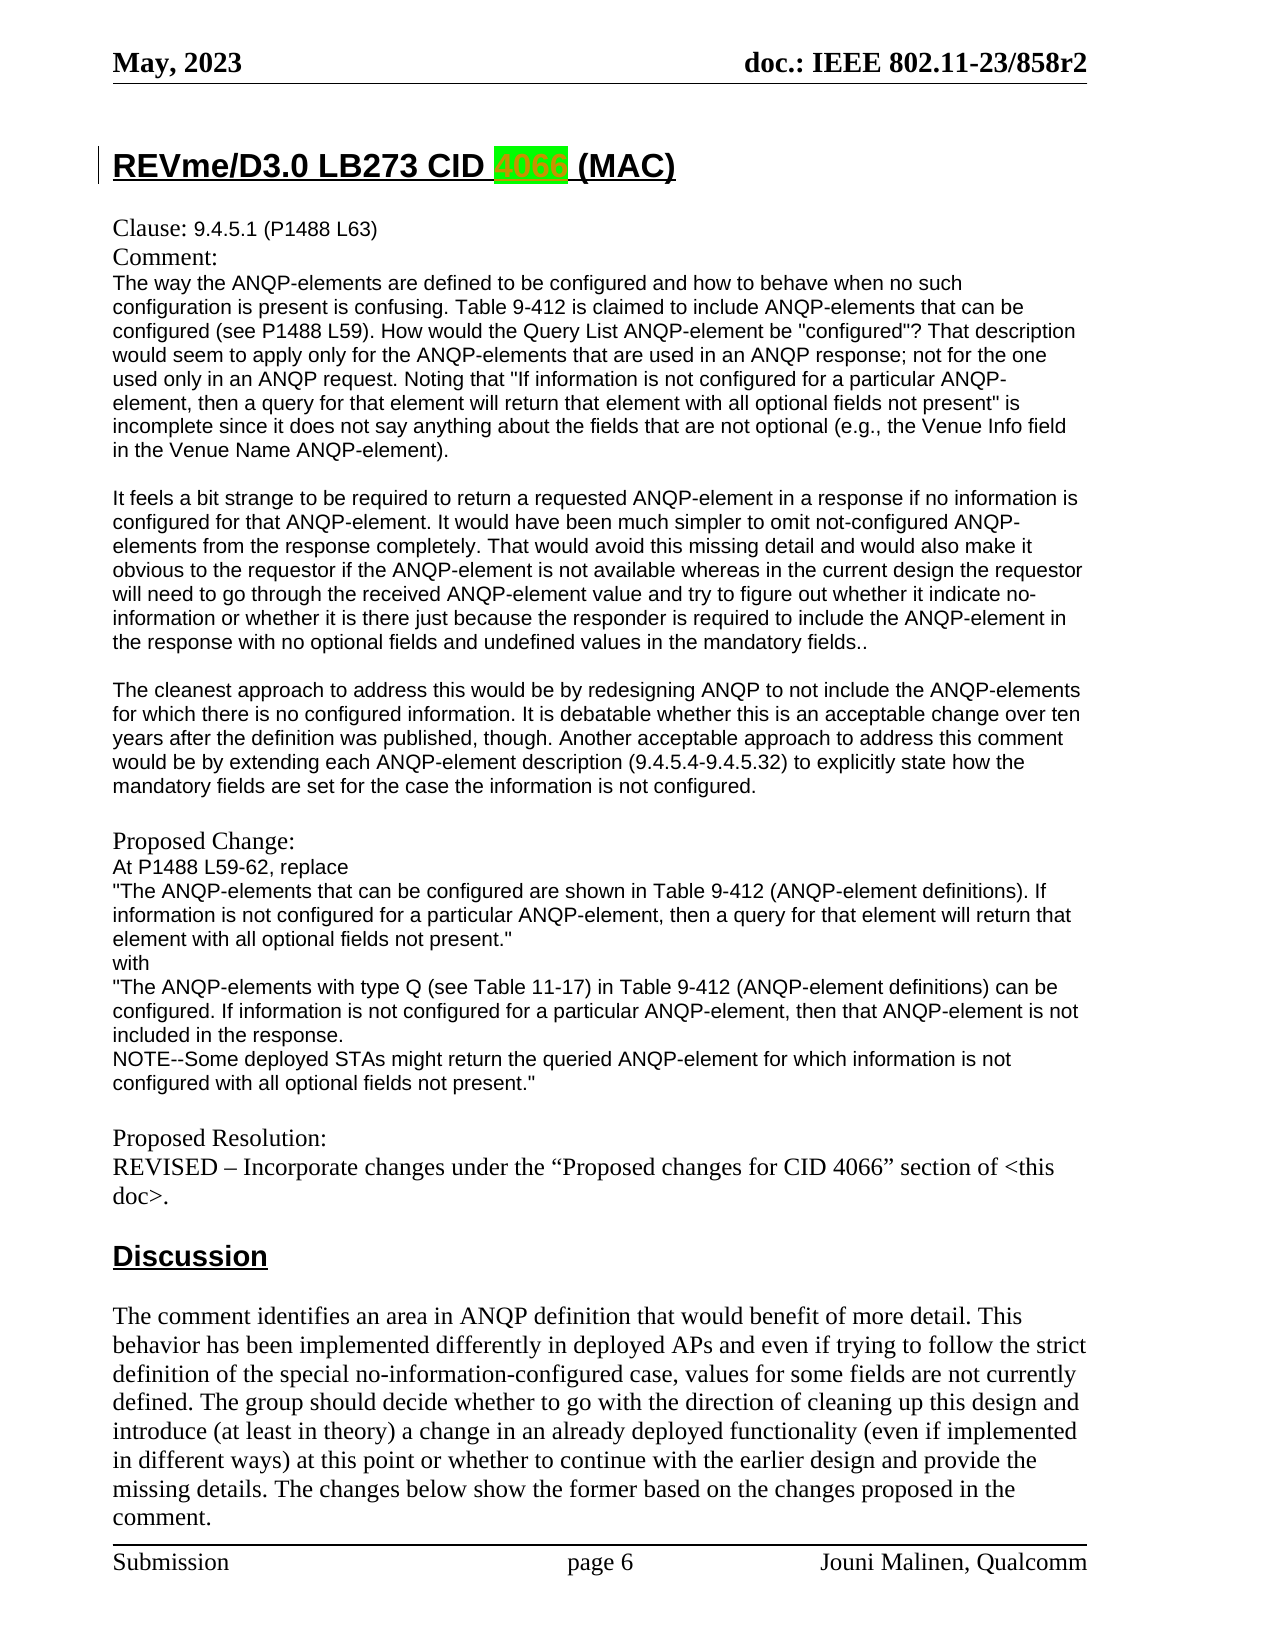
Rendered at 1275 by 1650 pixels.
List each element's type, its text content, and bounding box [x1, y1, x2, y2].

text Proposed Change: [112, 826, 1087, 855]
text REVISED – Incorporate changes under the “Proposed changes for CID 4066” section of <this doc>. [112, 1152, 1087, 1210]
text Comment: [112, 242, 1087, 271]
subtitle REVme/D3.0 LB273 CID 4066 (MAC) [112, 146, 494, 179]
text At P1488 L59-62, replace "The ANQP-elements that can be configured are shown in Table 9-412 (ANQP-element definitions). If information is not configured for a particular ANQP-element, then a query for that element will return that element with all optional fields not present." with "The ANQP-elements with type Q (see Table 11-17) in Table 9-412 (ANQP-element definitions) can be configured. If information is not configured for a particular ANQP-element, then that ANQP-element is not included in the response. NOTE--Some deployed STAs might return the queried ANQP-element for which information is not configured with all optional fields not present." [112, 855, 1087, 1095]
subtitle REVme/D3.0 LB273 CID 4066 (MAC) [568, 146, 1087, 184]
text The way the ANQP-elements are defined to be configured and how to behave when no such configuration is present is confusing. Table 9-412 is claimed to include ANQP-elements that can be configured (see P1488 L59). How would the Query List ANQP-element be "configured"? That description would seem to apply only for the ANQP-elements that are used in an ANQP response; not for the one used only in an ANQP request. Noting that "If information is not configured for a particular ANQP-element, then a query for that element will return that element with all optional fields not present" is incomplete since it does not say anything about the fields that are not optional (e.g., the Venue Info field in the Venue Name ANQP-element). It feels a bit strange to be required to return a requested ANQP-element in a response if no information is configured for that ANQP-element. It would have been much simpler to omit not-configured ANQP-elements from the response completely. That would avoid this missing detail and would also make it obvious to the requestor if the ANQP-element is not available whereas in the current design the requestor will need to go through the received ANQP-element value and try to figure out whether it indicate no-information or whether it is there just because the responder is required to include the ANQP-element in the response with no optional fields and undefined values in the mandatory fields.. The cleanest approach to address this would be by redesigning ANQP to not include the ANQP-elements for which there is no configured information. It is debatable whether this is an acceptable change over ten years after the definition was published, though. Another acceptable approach to address this comment would be by extending each ANQP-element description (9.4.5.4-9.4.5.32) to explicitly state how the mandatory fields are set for the case the information is not configured. [112, 271, 1087, 798]
text The comment identifies an area in ANQP definition that would benefit of more detail. This behavior has been implemented differently in deployed APs and even if trying to follow the strict definition of the special no-information-configured case, values for some fields are not currently defined. The group should decide whether to go with the direction of cleaning up this design and introduce (at least in theory) a change in an already deployed functionality (even if implemented in different ways) at this point or whether to continue with the earlier design and provide the missing details. The changes below show the former based on the changes proposed in the comment. [112, 1301, 1087, 1531]
subtitle Discussion [112, 1239, 1087, 1272]
text Proposed Resolution: [112, 1123, 1087, 1152]
text Clause: 9.4.5.1 (P1488 L63) [112, 213, 1087, 242]
